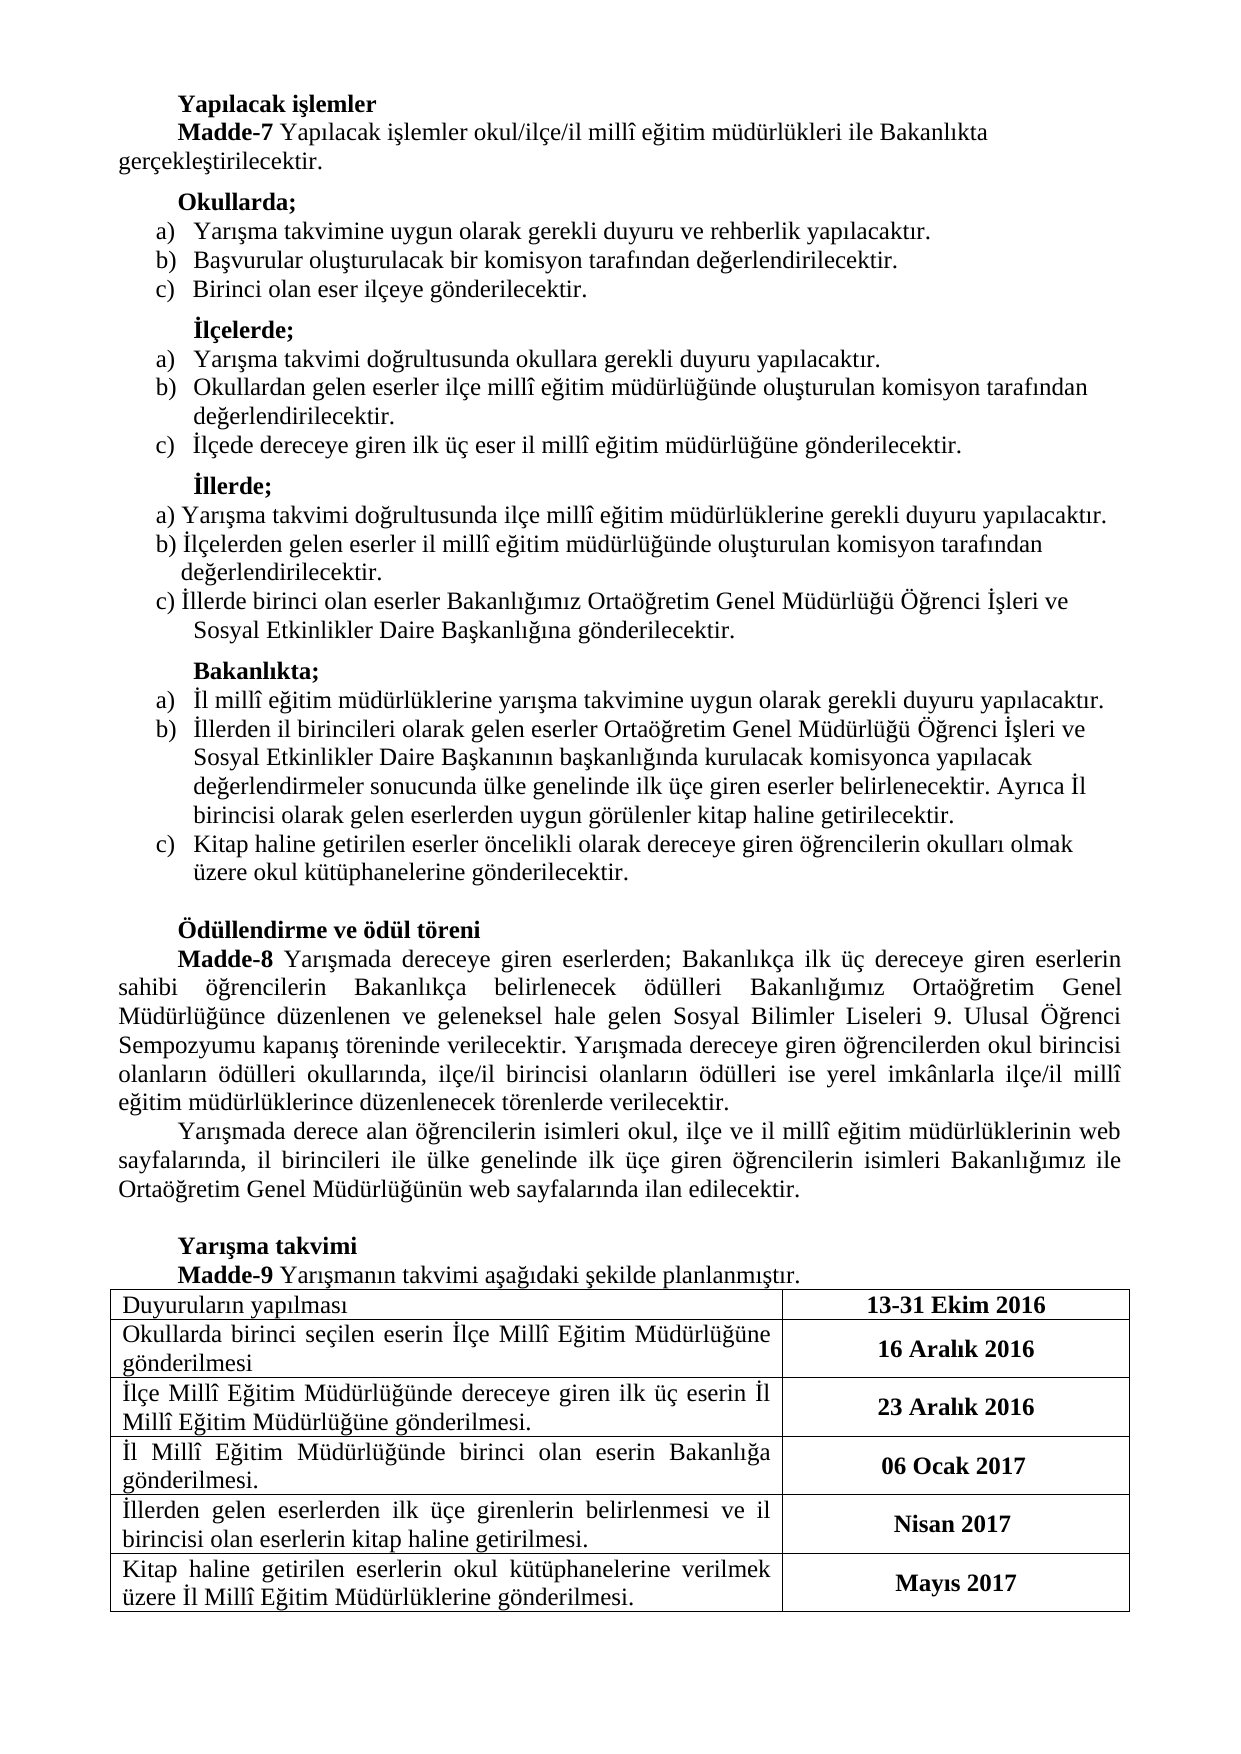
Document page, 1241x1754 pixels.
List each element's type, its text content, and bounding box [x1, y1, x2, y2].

table_cell Nisan 2017 [783, 1495, 1129, 1553]
list Yarışma takvimine uygun olarak gerekli duyuru ve rehberlik yapılacaktır. [156, 216, 1122, 245]
text b) İlçelerden gelen eserler il millî eğitim müdürlüğünde oluşturulan komisyon tarafından [156, 529, 1122, 557]
list Başvurular oluşturulacak bir komisyon tarafından değerlendirilecektir. [156, 245, 1122, 274]
list Yarışma takvimi doğrultusunda okullara gerekli duyuru yapılacaktır. [156, 344, 1122, 372]
list İllerden il birincileri olarak gelen eserler Ortaöğretim Genel Müdürlüğü Öğrenci İşleri ve Sosyal Etkinlikler Daire Başkanının başkanlığında kurulacak komisyonca yapılacak değerlendirmeler sonucunda ülke genelinde ilk üçe giren eserler belirlenecektir. Ayrıca İl birincisi olarak gelen eserlerden uygun görülenler kitap haline getirilecektir. [156, 714, 1122, 829]
table_cell 16 Aralık 2016 [783, 1320, 1129, 1377]
table_cell İl Millî Eğitim Müdürlüğünde birinci olan eserin Bakanlığa gönderilmesi. [111, 1437, 782, 1494]
text c) İllerde birinci olan eserler Bakanlığımız Ortaöğretim Genel Müdürlüğü Öğrenci İşleri ve [156, 586, 1122, 615]
table_cell 06 Ocak 2017 [783, 1437, 1129, 1494]
table_cell Kitap haline getirilen eserlerin okul kütüphanelerine verilmek üzere İl Millî Eğitim Müdürlüklerine gönderilmesi. [111, 1554, 782, 1611]
text Yapılacak işlemler [118, 89, 1122, 117]
table_header Duyuruların yapılması [111, 1290, 782, 1318]
text a) Yarışma takvimi doğrultusunda ilçe millî eğitim müdürlüklerine gerekli duyuru yapılacaktır. [156, 500, 1122, 529]
text Okullarda; [118, 187, 1122, 216]
text Yarışma takvimi [118, 1231, 1122, 1260]
text Ödüllendirme ve ödül töreni [118, 915, 1122, 944]
list Bakanlıkta; [193, 656, 1122, 685]
list Birinci olan eser ilçeye gönderilecektir. [155, 274, 1122, 302]
list İl millî eğitim müdürlüklerine yarışma takvimine uygun olarak gerekli duyuru yapılacaktır. [156, 685, 1122, 714]
text Madde-8 Yarışmada dereceye giren eserlerden; Bakanlıkça ilk üç dereceye giren eserlerin sahibi öğrencilerin Bakanlıkça belirlenecek ödülleri Bakanlığımız Ortaöğretim Genel Müdürlüğünce düzenlenen ve geleneksel hale gelen Sosyal Bilimler Liseleri 9. Ulusal Öğrenci Sempozyumu kapanış töreninde verilecektir. Yarışmada dereceye giren öğrencilerden okul birincisi olanların ödülleri okullarında, ilçe/il birincisi olanların ödülleri ise yerel imkânlarla ilçe/il millî eğitim müdürlüklerince düzenlenecek törenlerde verilecektir. [118, 944, 1122, 1116]
list Okullardan gelen eserler ilçe millî eğitim müdürlüğünde oluşturulan komisyon tarafından değerlendirilecektir. [156, 372, 1122, 430]
table_cell Okullarda birinci seçilen eserin İlçe Millî Eğitim Müdürlüğüne gönderilmesi [111, 1320, 782, 1377]
table_cell Mayıs 2017 [783, 1554, 1129, 1611]
table_cell İllerden gelen eserlerden ilk üçe girenlerin belirlenmesi ve il birincisi olan eserlerin kitap haline getirilmesi. [111, 1495, 782, 1553]
list İlçede dereceye giren ilk üç eser il millî eğitim müdürlüğüne gönderilecektir. [155, 430, 1122, 459]
list Sosyal Etkinlikler Daire Başkanlığına gönderilecektir. [193, 615, 1122, 644]
text değerlendirilecektir. [156, 557, 1122, 586]
table_cell İlçe Millî Eğitim Müdürlüğünde dereceye giren ilk üç eserin İl Millî Eğitim Müdürlüğüne gönderilmesi. [111, 1378, 782, 1436]
table_cell 23 Aralık 2016 [783, 1378, 1129, 1436]
list İlçelerde; [193, 315, 1122, 344]
list Kitap haline getirilen eserler öncelikli olarak dereceye giren öğrencilerin okulları olmak üzere okul kütüphanelerine gönderilecektir. [156, 829, 1122, 886]
list İllerde; [193, 471, 1122, 500]
text Madde-7 Yapılacak işlemler okul/ilçe/il millî eğitim müdürlükleri ile Bakanlıkta gerçekleştirilecektir. [118, 117, 1122, 175]
text Yarışmada derece alan öğrencilerin isimleri okul, ilçe ve il millî eğitim müdürlüklerinin web sayfalarında, il birincileri ile ülke genelinde ilk üçe giren öğrencilerin isimleri Bakanlığımız ile Ortaöğretim Genel Müdürlüğünün web sayfalarında ilan edilecektir. [118, 1116, 1122, 1202]
table_header 13-31 Ekim 2016 [783, 1290, 1129, 1318]
text Madde-9 Yarışmanın takvimi aşağıdaki şekilde planlanmıştır. [118, 1260, 1122, 1289]
